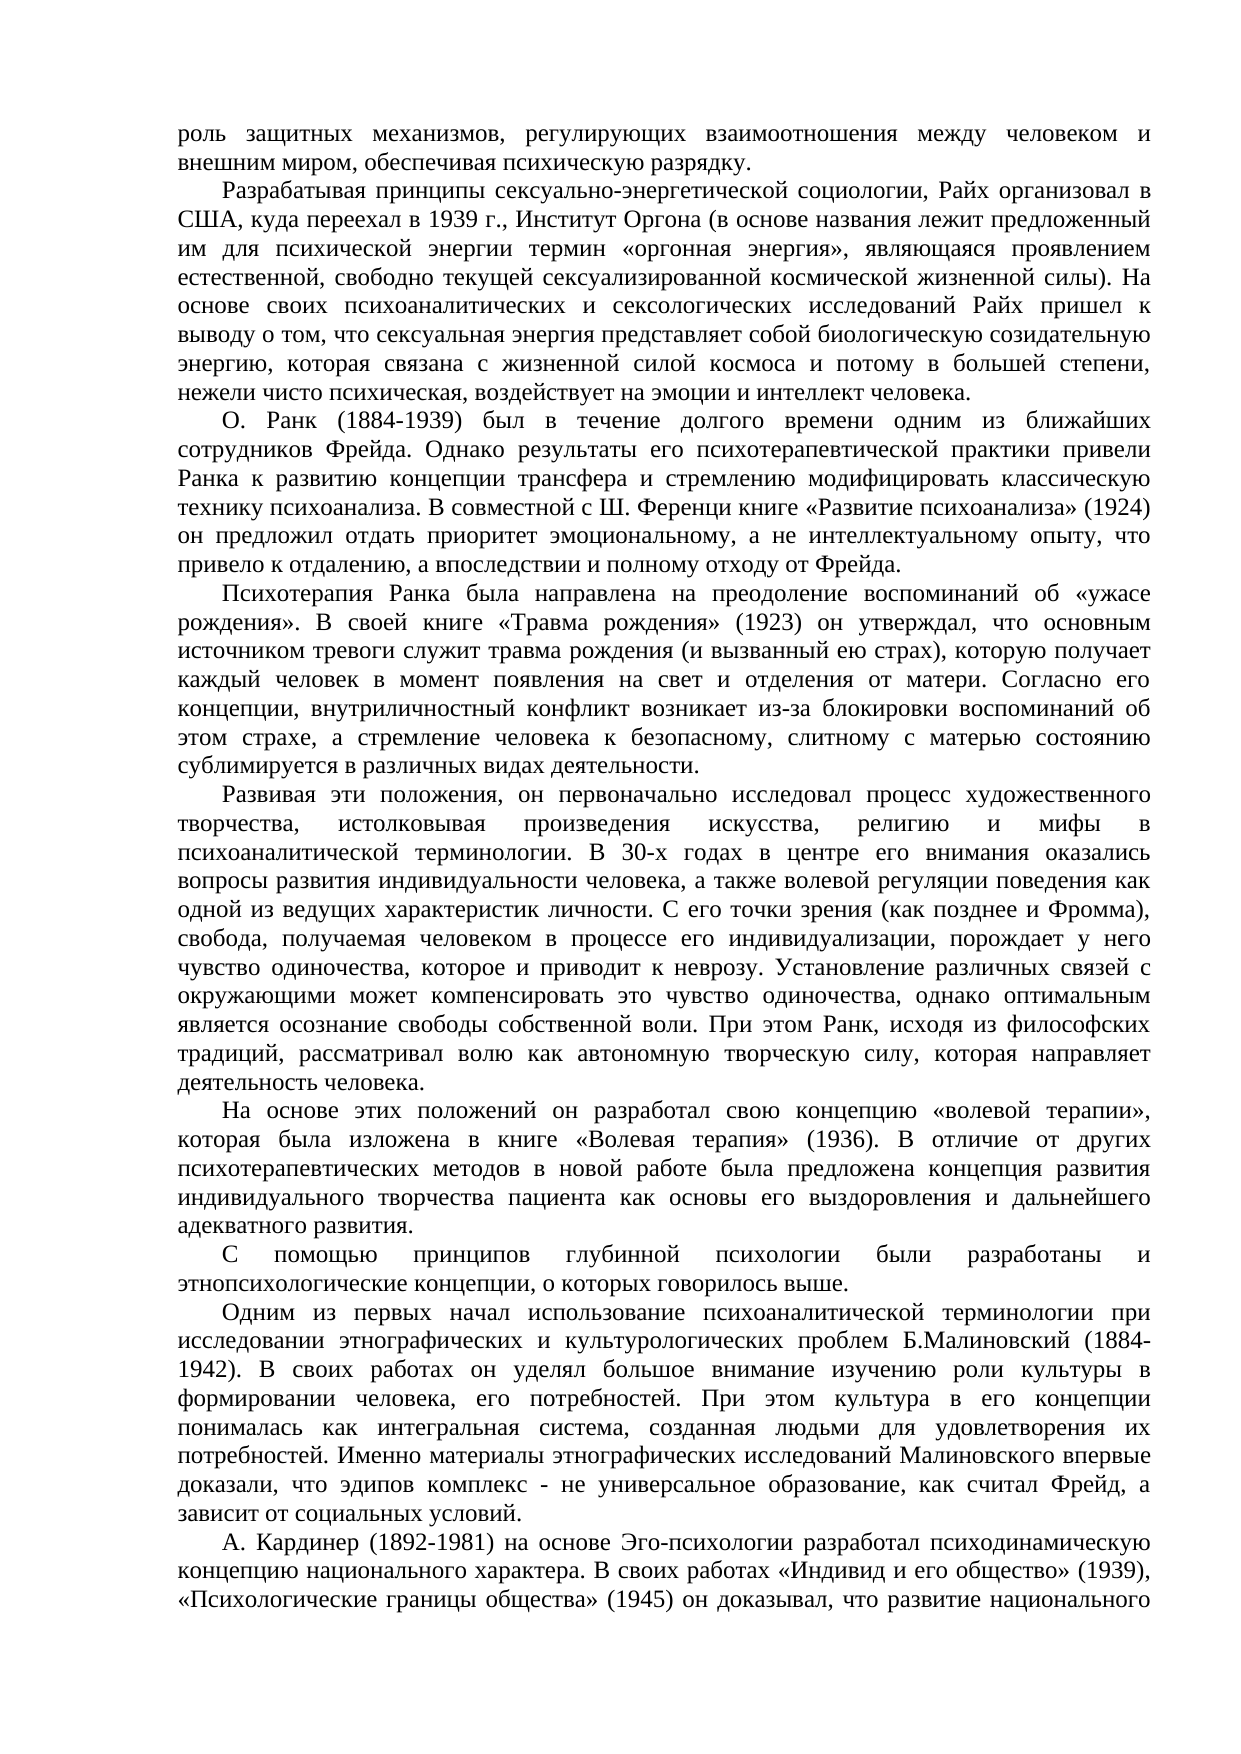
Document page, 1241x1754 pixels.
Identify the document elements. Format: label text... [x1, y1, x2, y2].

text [177, 1527, 1152, 1613]
text Разрабатывая принципы сексуально-энергетической социологии, Райх организовал в США, куда переехал в 1939 г., Институт Оргона (в основе названия лежит предложенный им для психической энергии термин «оргонная энергия», являющаяся проявлением естественной, свободно текущей сексуализированной космической жизненной силы). На основе своих психоаналитических и сексологических исследований Райх пришел к выводу о том, что сексуальная энергия представляет собой биологическую созидательную энергию, которая связана с жизненной силой космоса и потому в большей степени, нежели чисто психическая, воздействует на эмоции и интеллект человека. [177, 176, 1152, 406]
text С помощью принципов глубинной психологии были разработаны и этнопсихологические концепции, о которых говорилось выше. [177, 1239, 1152, 1297]
text О. Ранк (1884-1939) был в течение долгого времени одним из ближайших сотрудников Фрейда. Однако результаты его психотерапевтической практики привели Ранка к развитию концепции трансфера и стремлению модифицировать классическую технику психоанализа. В совместной с Ш. Ференци книге «Развитие психоанализа» (1924) он предложил отдать приоритет эмоциональному, а не интеллектуальному опыту, что привело к отдалению, а впоследствии и полному отходу от Фрейда. [177, 406, 1152, 578]
text Развивая эти положения, он первоначально исследовал процесс художественного творчества, истолковывая произведения искусства, религию и мифы в психоаналитической терминологии. В 30-х годах в центре его внимания оказались вопросы развития индивидуальности человека, а также волевой регуляции поведения как одной из ведущих характеристик личности. С его точки зрения (как позднее и Фромма), свобода, получаемая человеком в процессе его индивидуализации, порождает у него чувство одиночества, которое и приводит к неврозу. Установление различных связей с окружающими может компенсировать это чувство одиночества, однако оптимальным является осознание свободы собственной воли. При этом Ранк, исходя из философских традиций, рассматривал волю как автономную творческую силу, которая направляет деятельность человека. [177, 779, 1152, 1096]
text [177, 118, 1152, 176]
text Психотерапия Ранка была направлена на преодоление воспоминаний об «ужасе рождения». В своей книге «Травма рождения» (1923) он утверждал, что основным источником тревоги служит травма рождения (и вызванный ею страх), которую получает каждый человек в момент появления на свет и отделения от матери. Согласно его концепции, внутриличностный конфликт возникает из-за блокировки воспоминаний об этом страхе, а стремление человека к безопасному, слитному с матерью состоянию сублимируется в различных видах деятельности. [177, 578, 1152, 779]
text На основе этих положений он разработал свою концепцию «волевой терапии», которая была изложена в книге «Волевая терапия» (1936). В отличие от других психотерапевтических методов в новой работе была предложена концепция развития индивидуального творчества пациента как основы его выздоровления и дальнейшего адекватного развития. [177, 1096, 1152, 1239]
text Одним из первых начал использование психоаналитической терминологии при исследовании этнографических и культурологических проблем Б.Малиновский (1884-1942). В своих работах он уделял большое внимание изучению роли культуры в формировании человека, его потребностей. При этом культура в его концепции понималась как интегральная система, созданная людьми для удовлетворения их потребностей. Именно материалы этнографических исследований Малиновского впервые доказали, что эдипов комплекс - не универсальное образование, как считал Фрейд, а зависит от социальных условий. [177, 1297, 1152, 1527]
